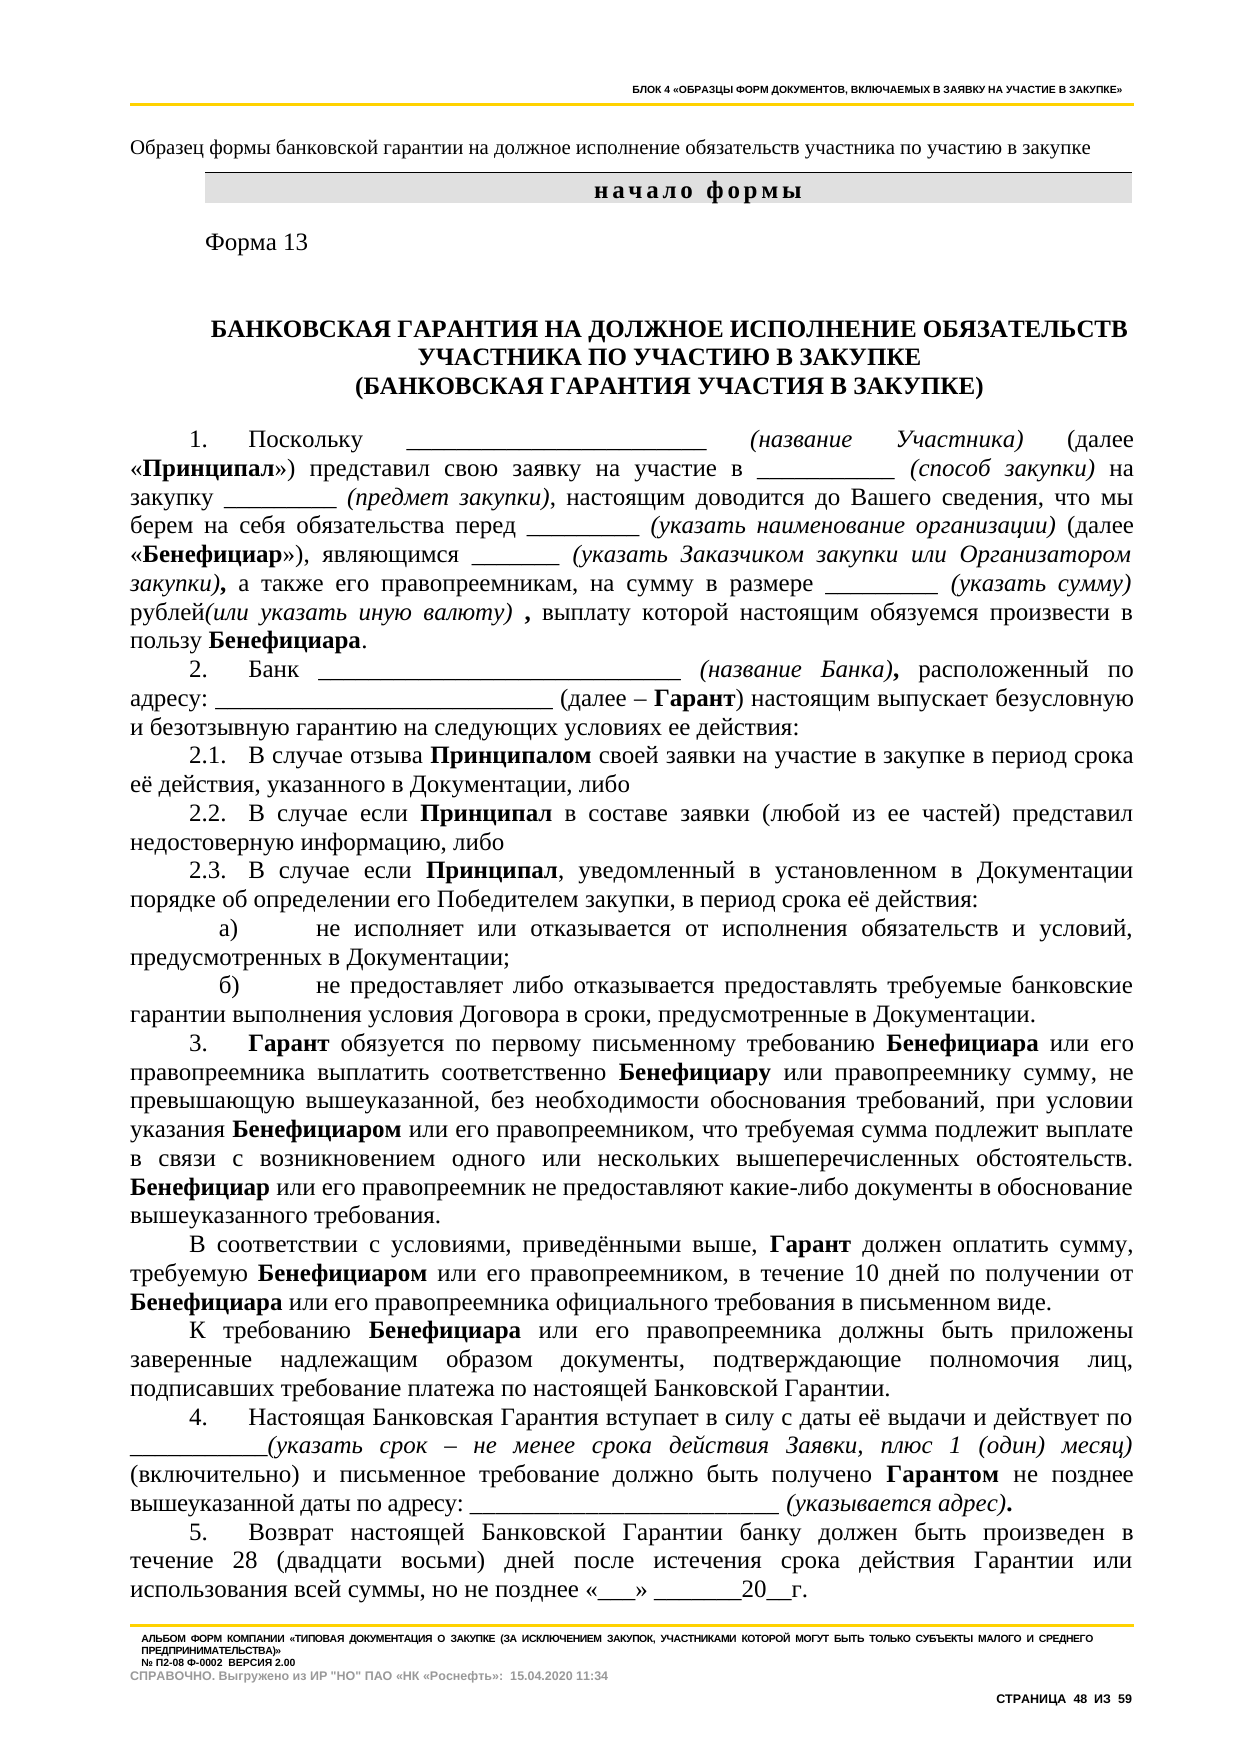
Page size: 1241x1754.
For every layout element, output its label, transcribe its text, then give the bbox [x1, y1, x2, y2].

list Настоящая Банковская Гарантия вступает в силу с даты её выдачи и действует по ___________(указать срок – не менее срока действия Заявки, плюс 1 (один) месяц) (включительно) и письменное требование должно быть получено Гарантом не позднее вышеуказанной даты по адресу: ________________________ (указывается адрес). [130, 1402, 1134, 1517]
list В случае если Принципал, уведомленный в установленном в Документации порядке об определении его Победителем закупки, в период срока её действия: [130, 855, 1134, 913]
list В случае отзыва Принципалом своей заявки на участие в закупке в период срока её действия, указанного в Документации, либо [130, 740, 1134, 798]
text (банковская гарантия участия в закупке) [205, 371, 1134, 400]
text В соответствии с условиями, приведёнными выше, Гарант должен оплатить сумму, требуемую Бенефициаром или его правопреемником, в течение 10 дней по получении от Бенефициара или его правопреемника официального требования в письменном виде. [130, 1229, 1134, 1315]
list Поскольку ________________________ (название Участника) (далее «Принципал») представил свою заявку на участие в ___________ (способ закупки) на закупку _________ (предмет закупки), настоящим доводится до Вашего сведения, что мы берем на себя обязательства перед _________ (указать наименование организации) (далее «Бенефициар»), являющимся _______ (указать Заказчиком закупки или Организатором закупки), а также его правопреемникам, на сумму в размере _________ (указать сумму) рублей(или указать иную валюту) , выплату которой настоящим обязуемся произвести в пользу Бенефициара. [130, 424, 1134, 654]
list Банк _____________________________ (название Банка), расположенный по адресу: ___________________________ (далее – Гарант) настоящим выпускает безусловную и безотзывную гарантию на следующих условиях ее действия: [130, 654, 1134, 740]
list не исполняет или отказывается от исполнения обязательств и условий, предусмотренных в Документации; [130, 913, 1134, 970]
list Гарант обязуется по первому письменному требованию Бенефициара или его правопреемника выплатить соответственно Бенефициару или правопреемнику сумму, не превышающую вышеуказанной, без необходимости обоснования требований, при условии указания Бенефициаром или его правопреемником, что требуемая сумма подлежит выплате в связи с возникновением одного или нескольких вышеперечисленных обстоятельств. Бенефициар или его правопреемник не предоставляют какие-либо документы в обоснование вышеуказанного требования. [130, 1028, 1134, 1229]
text начало формы [205, 173, 1132, 203]
list не предоставляет либо отказывается предоставлять требуемые банковские гарантии выполнения условия Договора в сроки, предусмотренные в Документации. [130, 970, 1134, 1028]
text Образец формы банковской гарантии на должное исполнение обязательств участника по участию в закупке [130, 135, 1134, 159]
text Форма 13 [205, 227, 1134, 256]
text Банковская гарантия на должное исполнение обязательств участника по участию в закупке [205, 314, 1134, 371]
list В случае если Принципал в составе заявки (любой из ее частей) представил недостоверную информацию, либо [130, 798, 1134, 855]
list Возврат настоящей Банковской Гарантии банку должен быть произведен в течение 28 (двадцати восьми) дней после истечения срока действия Гарантии или использования всей суммы, но не позднее «___» _______20__г. [130, 1517, 1134, 1603]
text К требованию Бенефициара или его правопреемника должны быть приложены заверенные надлежащим образом документы, подтверждающие полномочия лиц, подписавших требование платежа по настоящей Банковской Гарантии. [130, 1315, 1134, 1402]
